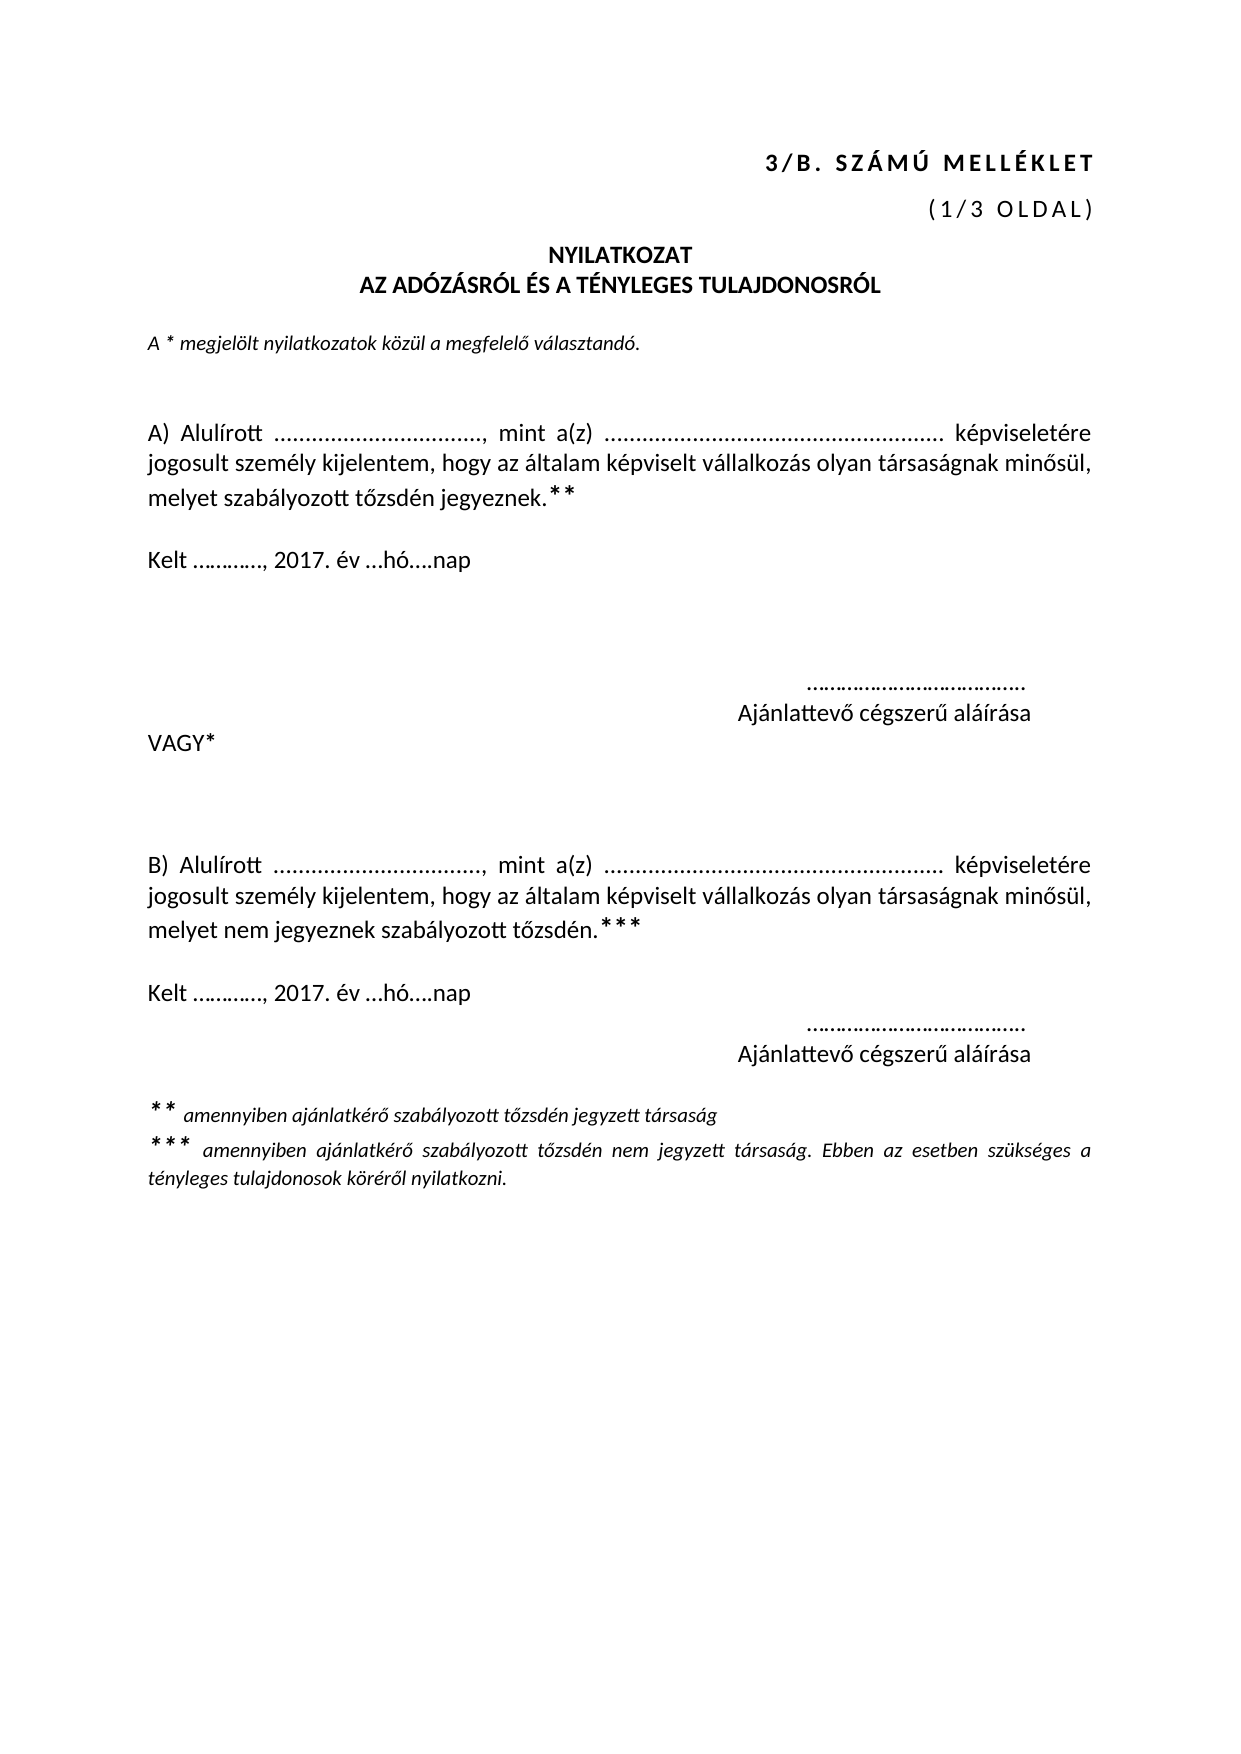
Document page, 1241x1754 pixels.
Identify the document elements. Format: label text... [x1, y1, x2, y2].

text A * megjelölt nyilatkozatok közül a megfelelő választandó. [148, 331, 1093, 356]
text *** amennyiben ajánlatkérő szabályozott tőzsdén nem jegyzett társaság. Ebben az esetben szükséges a tényleges tulajdonosok köréről nyilatkozni. [148, 1129, 1093, 1190]
text Kelt …………, 2017. év …hó….nap [148, 977, 1093, 1007]
text Ajánlattevő cégszerű aláírása [664, 1038, 1093, 1068]
subtitle (1/3 oldal) [148, 193, 1093, 224]
text Kelt …………, 2017. év …hó….nap [148, 544, 1093, 575]
text B) Alulírott ................................., mint a(z) ...................................................... képviseletére jogosult személy kijelentem, hogy az általam képviselt vállalkozás olyan társaságnak minősül, melyet nem jegyeznek szabályozott tőzsdén.*** [148, 849, 1093, 946]
text 3/B. számú melléklet [148, 148, 1093, 178]
text Ajánlattevő cégszerű aláírása [664, 697, 1093, 727]
text az adózásról és a tényleges tulajdonosról [148, 269, 1093, 300]
text ……………………………….. [148, 1007, 1093, 1038]
text nYILATKOZAT [148, 239, 1093, 269]
text ……………………………….. [148, 666, 1093, 697]
text ** amennyiben ajánlatkérő szabályozott tőzsdén jegyzett társaság [148, 1094, 1093, 1129]
text A) Alulírott ................................., mint a(z) ...................................................... képviseletére jogosult személy kijelentem, hogy az általam képviselt vállalkozás olyan társaságnak minősül, melyet szabályozott tőzsdén jegyeznek.** [148, 417, 1093, 514]
text VAGY* [148, 727, 1093, 758]
